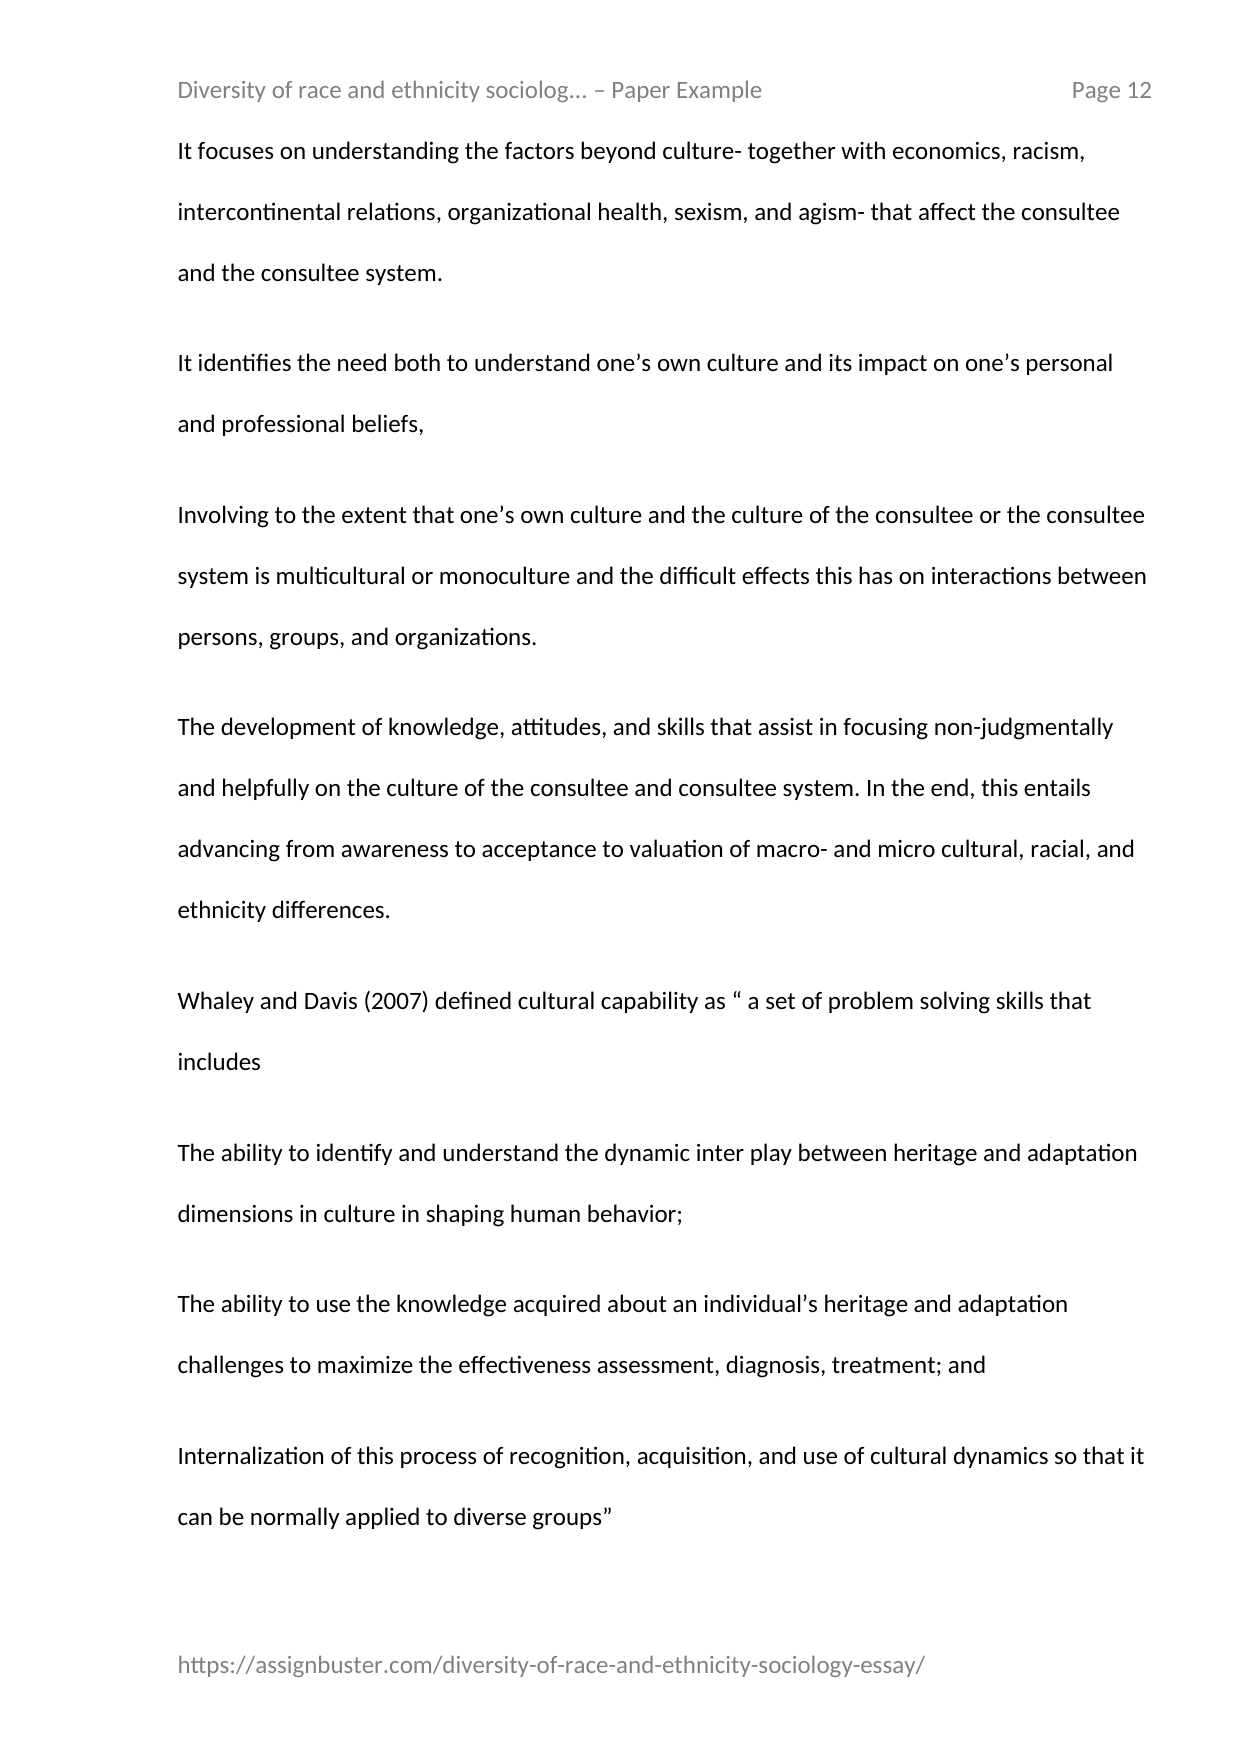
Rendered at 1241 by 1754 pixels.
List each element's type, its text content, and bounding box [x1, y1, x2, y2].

text Internalization of this process of recognition, acquisition, and use of cultural dynamics so that it can be normally applied to diverse groups” [177, 1440, 1152, 1531]
text It focuses on understanding the factors beyond culture- together with economics, racism, intercontinental relations, organizational health, sexism, and agism- that affect the consultee and the consultee system. [177, 135, 1152, 287]
text It identifies the need both to understand one’s own culture and its impact on one’s personal and professional beliefs, [177, 347, 1152, 439]
text The ability to identify and understand the dynamic inter play between heritage and adaptation dimensions in culture in shaping human behavior; [177, 1137, 1152, 1228]
text Involving to the extent that one’s own culture and the culture of the consultee or the consultee system is multicultural or monoculture and the difficult effects this has on interactions between persons, groups, and organizations. [177, 499, 1152, 652]
text The ability to use the knowledge acquired about an individual’s heritage and adaptation challenges to maximize the effectiveness assessment, diagnosis, treatment; and [177, 1288, 1152, 1380]
text The development of knowledge, attitudes, and skills that assist in focusing non-judgmentally and helpfully on the culture of the consultee and consultee system. In the end, this entails advancing from awareness to acceptance to valuation of macro- and micro cultural, racial, and ethnicity differences. [177, 712, 1152, 925]
text Whaley and Davis (2007) defined cultural capability as “ a set of problem solving skills that includes [177, 985, 1152, 1077]
